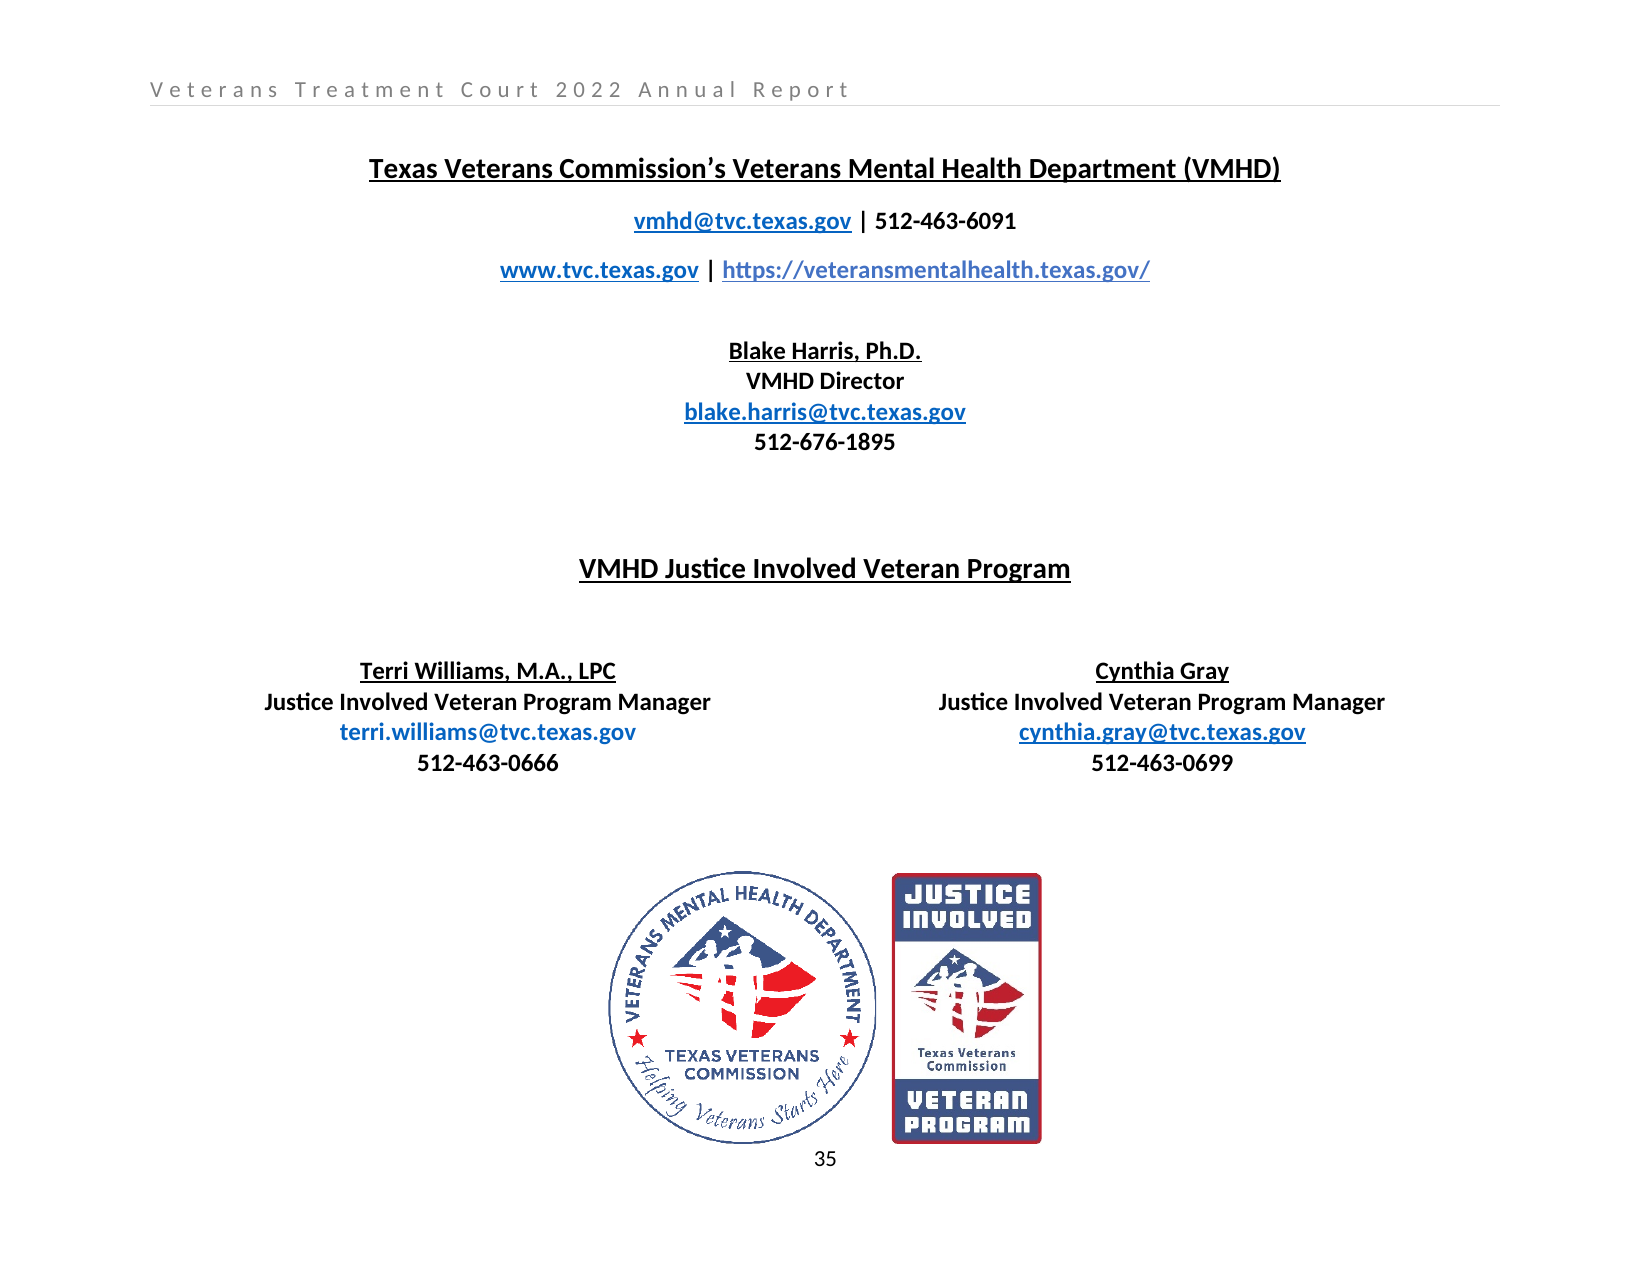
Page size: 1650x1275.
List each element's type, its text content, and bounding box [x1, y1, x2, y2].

text VMHD Justice Involved Veteran Program [150, 551, 1500, 586]
picture [891, 873, 1042, 1144]
table_header Cynthia Gray Justice Involved Veteran Program Manager cynthia.gray@tvc.texas.gov 512-463-0699 [825, 655, 1499, 777]
text Blake Harris, Ph.D. [150, 335, 1500, 365]
text www.tvc.texas.gov | https://veteransmentalhealth.texas.gov/ [150, 255, 1500, 285]
picture [608, 871, 877, 1144]
text 512-676-1895 [150, 426, 1500, 457]
text blake.harris@tvc.texas.gov [150, 396, 1500, 426]
table_header Terri Williams, M.A., LPC Justice Involved Veteran Program Manager terri.williams@tvc.texas.gov 512-463-0666 [151, 655, 825, 777]
text VMHD Director [150, 365, 1500, 396]
text vmhd@tvc.texas.gov | 512-463-6091 [150, 205, 1500, 236]
text Texas Veterans Commission’s Veterans Mental Health Department (VMHD) [150, 150, 1500, 186]
